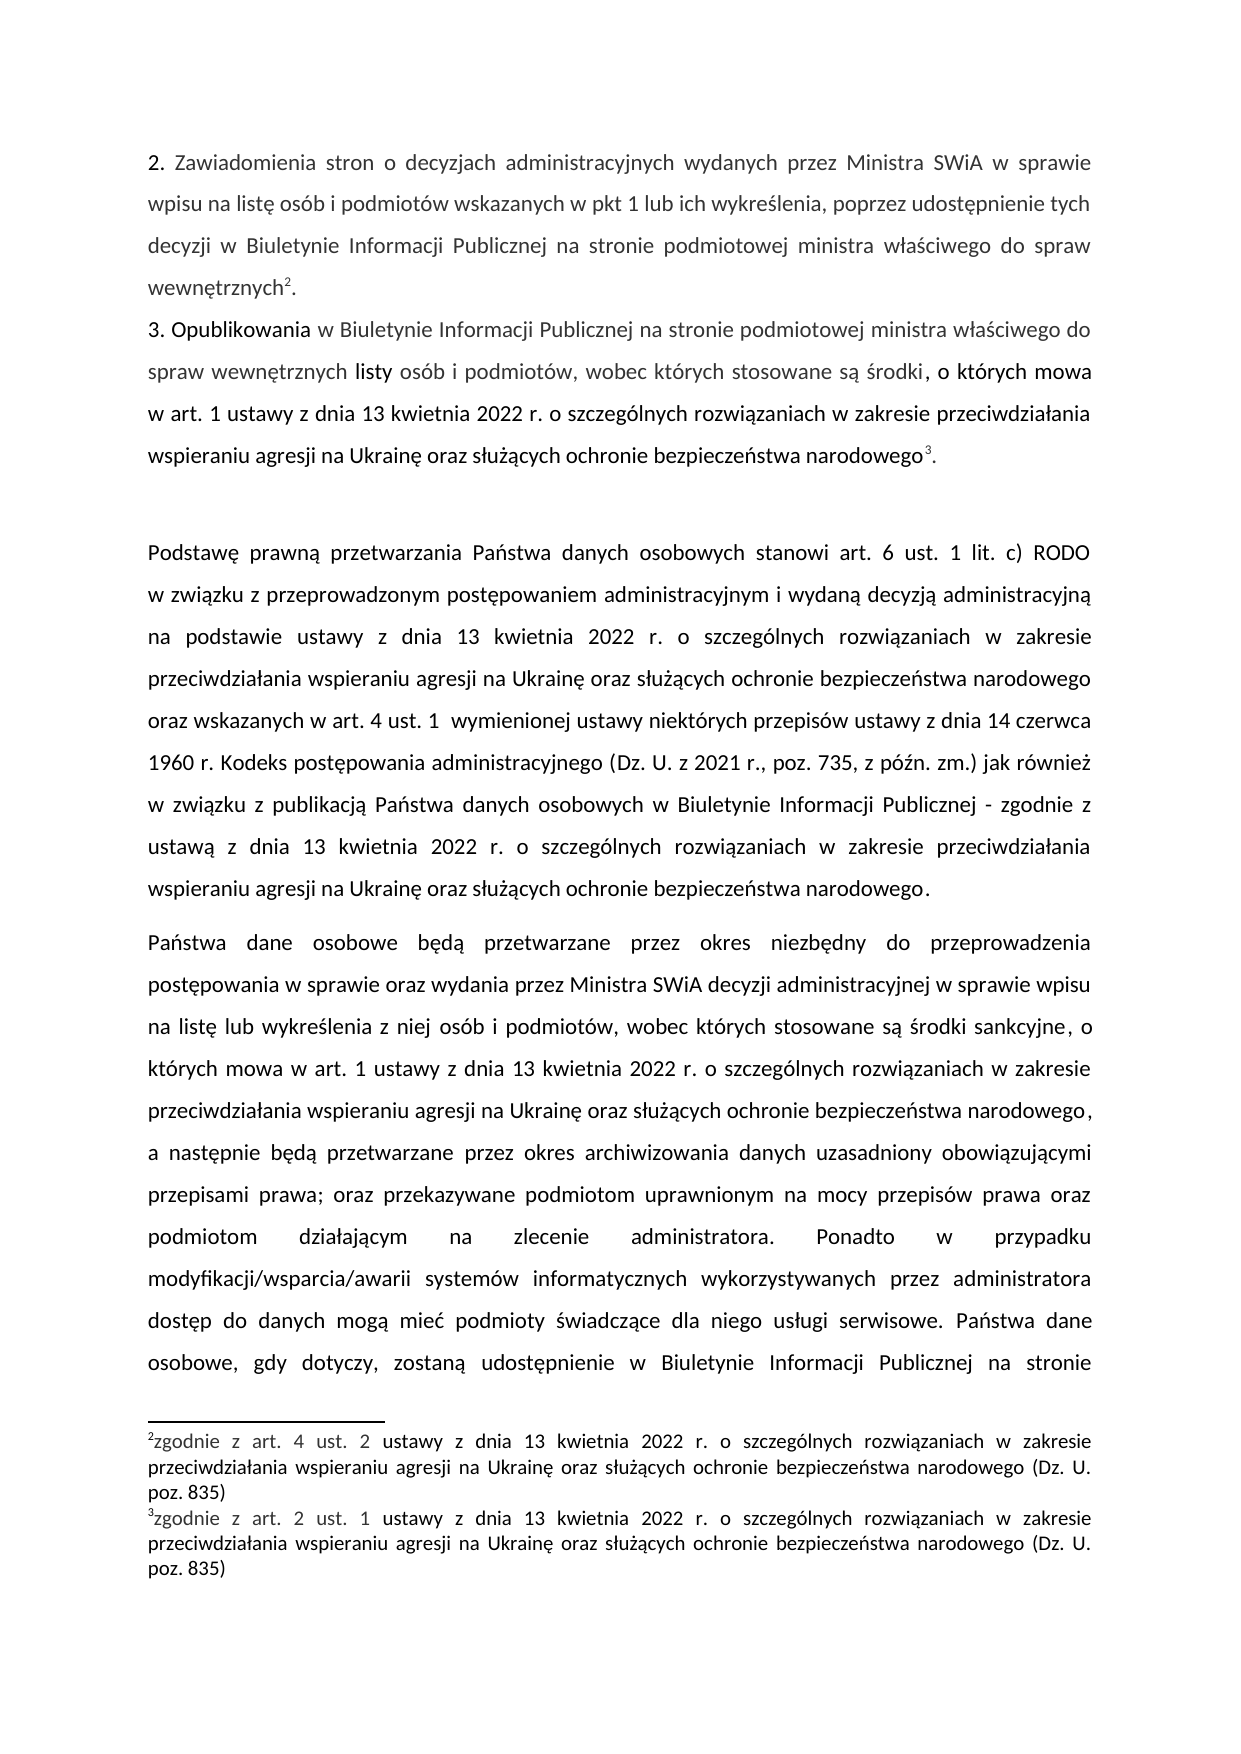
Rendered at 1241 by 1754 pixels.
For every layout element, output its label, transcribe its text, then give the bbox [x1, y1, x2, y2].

text 3. Opublikowania w Biuletynie Informacji Publicznej na stronie podmiotowej ministra właściwego do spraw wewnętrznych listy osób i podmiotów, wobec których stosowane są środki, o których mowa w art. 1 ustawy z dnia 13 kwietnia 2022 r. o szczególnych rozwiązaniach w zakresie przeciwdziałania wspieraniu agresji na Ukrainę oraz służących ochronie bezpieczeństwa narodowego. [148, 316, 1093, 469]
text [148, 928, 1093, 1376]
text 2. Zawiadomienia stron o decyzjach administracyjnych wydanych przez Ministra SWiA w sprawie wpisu na listę osób i podmiotów wskazanych w pkt 1 lub ich wykreślenia, poprzez udostępnienie tych decyzji w Biuletynie Informacji Publicznej na stronie podmiotowej ministra właściwego do spraw wewnętrznych. [148, 148, 1093, 302]
text Podstawę prawną przetwarzania Państwa danych osobowych stanowi art. 6 ust. 1 lit. c) RODO w związku z przeprowadzonym postępowaniem administracyjnym i wydaną decyzją administracyjną na podstawie ustawy z dnia 13 kwietnia 2022 r. o szczególnych rozwiązaniach w zakresie przeciwdziałania wspieraniu agresji na Ukrainę oraz służących ochronie bezpieczeństwa narodowego oraz wskazanych w art. 4 ust. 1 wymienionej ustawy niektórych przepisów ustawy z dnia 14 czerwca 1960 r. Kodeks postępowania administracyjnego (Dz. U. z 2021 r., poz. 735, z późn. zm.) jak również w związku z publikacją Państwa danych osobowych w Biuletynie Informacji Publicznej - zgodnie z ustawą z dnia 13 kwietnia 2022 r. o szczególnych rozwiązaniach w zakresie przeciwdziałania wspieraniu agresji na Ukrainę oraz służących ochronie bezpieczeństwa narodowego. [148, 538, 1093, 902]
